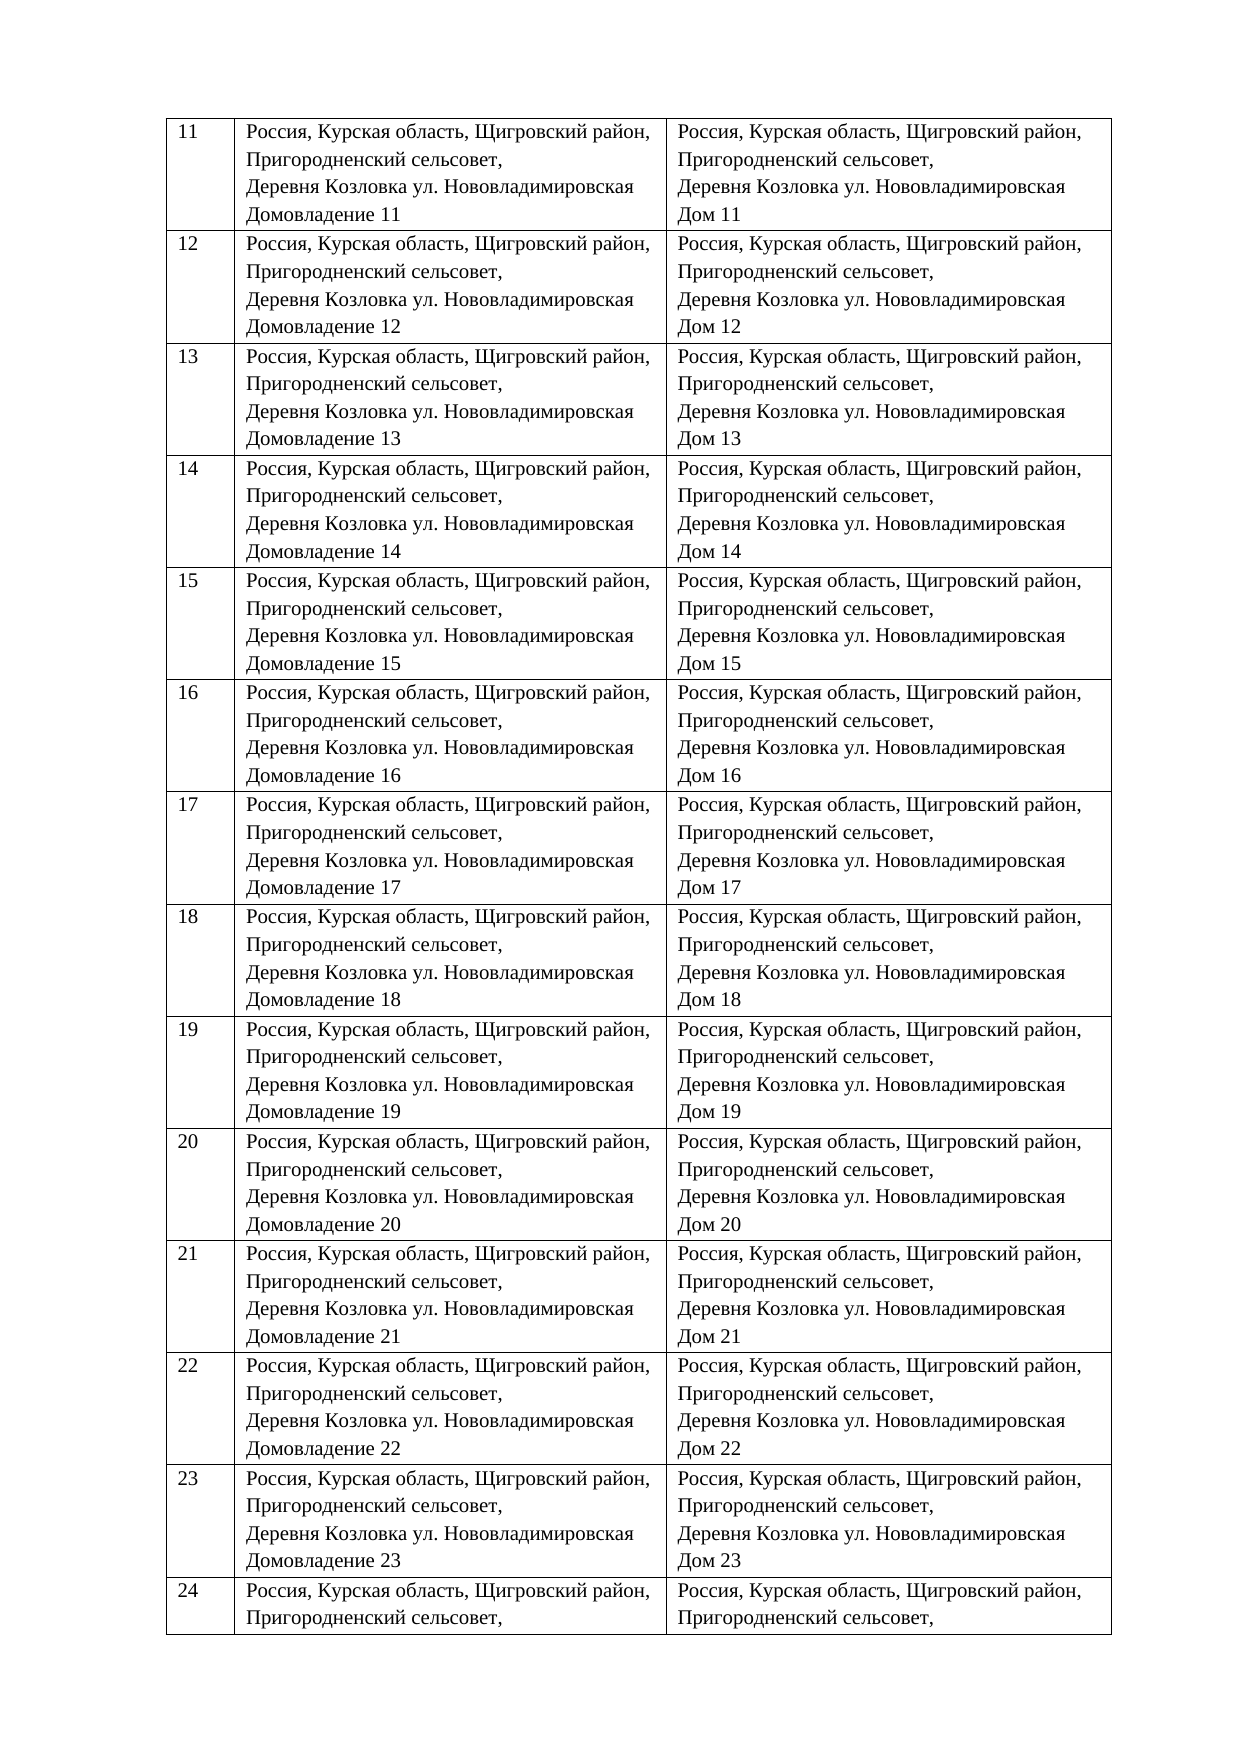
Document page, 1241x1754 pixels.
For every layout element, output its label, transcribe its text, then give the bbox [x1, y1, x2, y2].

table_cell Россия, Курская область, Щигровский район, Пригородненский сельсовет, Деревня Козловка ул. Нововладимировская Домовладение 14 [235, 456, 666, 567]
table_cell 23 [167, 1465, 234, 1577]
table_cell 15 [167, 568, 234, 679]
table_cell 21 [167, 1241, 234, 1352]
table_cell 17 [167, 792, 234, 903]
table_cell 20 [167, 1129, 234, 1240]
table_cell Россия, Курская область, Щигровский район, Пригородненский сельсовет, Деревня Козловка ул. Нововладимировская Домовладение 19 [235, 1017, 666, 1128]
table_cell Россия, Курская область, Щигровский район, Пригородненский сельсовет, Деревня Козловка ул. Нововладимировская Домовладение 17 [235, 792, 666, 903]
table_cell Россия, Курская область, Щигровский район, Пригородненский сельсовет, Деревня Козловка ул. Нововладимировская Дом 22 [667, 1353, 1111, 1464]
table_cell 24 [167, 1578, 234, 1633]
table_cell Россия, Курская область, Щигровский район, Пригородненский сельсовет, Деревня Козловка ул. Нововладимировская Домовладение 12 [235, 231, 666, 342]
table_cell 13 [167, 344, 234, 455]
table_cell Россия, Курская область, Щигровский район, Пригородненский сельсовет, Деревня Козловка ул. Нововладимировская Дом 12 [667, 231, 1111, 342]
table_cell Россия, Курская область, Щигровский район, Пригородненский сельсовет, Деревня Козловка ул. Нововладимировская Дом 20 [667, 1129, 1111, 1240]
table_cell Россия, Курская область, Щигровский район, Пригородненский сельсовет, Деревня Козловка ул. Нововладимировская Дом 14 [667, 456, 1111, 567]
table_cell 22 [167, 1353, 234, 1464]
table_cell Россия, Курская область, Щигровский район, Пригородненский сельсовет, Деревня Козловка ул. Нововладимировская Домовладение 21 [235, 1241, 666, 1352]
table_cell Россия, Курская область, Щигровский район, Пригородненский сельсовет, Деревня Козловка ул. Нововладимировская Домовладение 11 [235, 119, 666, 230]
table_cell Россия, Курская область, Щигровский район, Пригородненский сельсовет, Деревня Козловка ул. Нововладимировская Дом 15 [667, 568, 1111, 679]
table_cell Россия, Курская область, Щигровский район, Пригородненский сельсовет, Деревня Козловка ул. Нововладимировская Домовладение 22 [235, 1353, 666, 1464]
table_cell Россия, Курская область, Щигровский район, Пригородненский сельсовет, Деревня Козловка ул. Нововладимировская Дом 16 [667, 680, 1111, 791]
table_cell 12 [167, 231, 234, 342]
table_cell Россия, Курская область, Щигровский район, Пригородненский сельсовет, Деревня Козловка ул. Нововладимировская Домовладение 23 [235, 1465, 666, 1577]
table_cell 19 [167, 1017, 234, 1128]
table_cell Россия, Курская область, Щигровский район, Пригородненский сельсовет, Деревня Козловка ул. Нововладимировская Дом 21 [667, 1241, 1111, 1352]
table_cell Россия, Курская область, Щигровский район, Пригородненский сельсовет, Деревня Козловка ул. Нововладимировская Домовладение 15 [235, 568, 666, 679]
table_cell Россия, Курская область, Щигровский район, Пригородненский сельсовет, Деревня Козловка ул. Нововладимировская Домовладение 18 [235, 905, 666, 1016]
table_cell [667, 1578, 1111, 1633]
table_cell Россия, Курская область, Щигровский район, Пригородненский сельсовет, Деревня Козловка ул. Нововладимировская Домовладение 20 [235, 1129, 666, 1240]
table_cell Россия, Курская область, Щигровский район, Пригородненский сельсовет, Деревня Козловка ул. Нововладимировская Дом 11 [667, 119, 1111, 230]
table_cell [235, 1578, 666, 1633]
table_cell 18 [167, 905, 234, 1016]
table_cell Россия, Курская область, Щигровский район, Пригородненский сельсовет, Деревня Козловка ул. Нововладимировская Дом 23 [667, 1465, 1111, 1577]
table_cell Россия, Курская область, Щигровский район, Пригородненский сельсовет, Деревня Козловка ул. Нововладимировская Дом 13 [667, 344, 1111, 455]
table_cell Россия, Курская область, Щигровский район, Пригородненский сельсовет, Деревня Козловка ул. Нововладимировская Дом 19 [667, 1017, 1111, 1128]
table_cell 16 [167, 680, 234, 791]
table_cell Россия, Курская область, Щигровский район, Пригородненский сельсовет, Деревня Козловка ул. Нововладимировская Дом 17 [667, 792, 1111, 903]
table_cell Россия, Курская область, Щигровский район, Пригородненский сельсовет, Деревня Козловка ул. Нововладимировская Дом 18 [667, 905, 1111, 1016]
table_cell 14 [167, 456, 234, 567]
table_cell Россия, Курская область, Щигровский район, Пригородненский сельсовет, Деревня Козловка ул. Нововладимировская Домовладение 13 [235, 344, 666, 455]
table_cell Россия, Курская область, Щигровский район, Пригородненский сельсовет, Деревня Козловка ул. Нововладимировская Домовладение 16 [235, 680, 666, 791]
table_cell 11 [167, 119, 234, 230]
